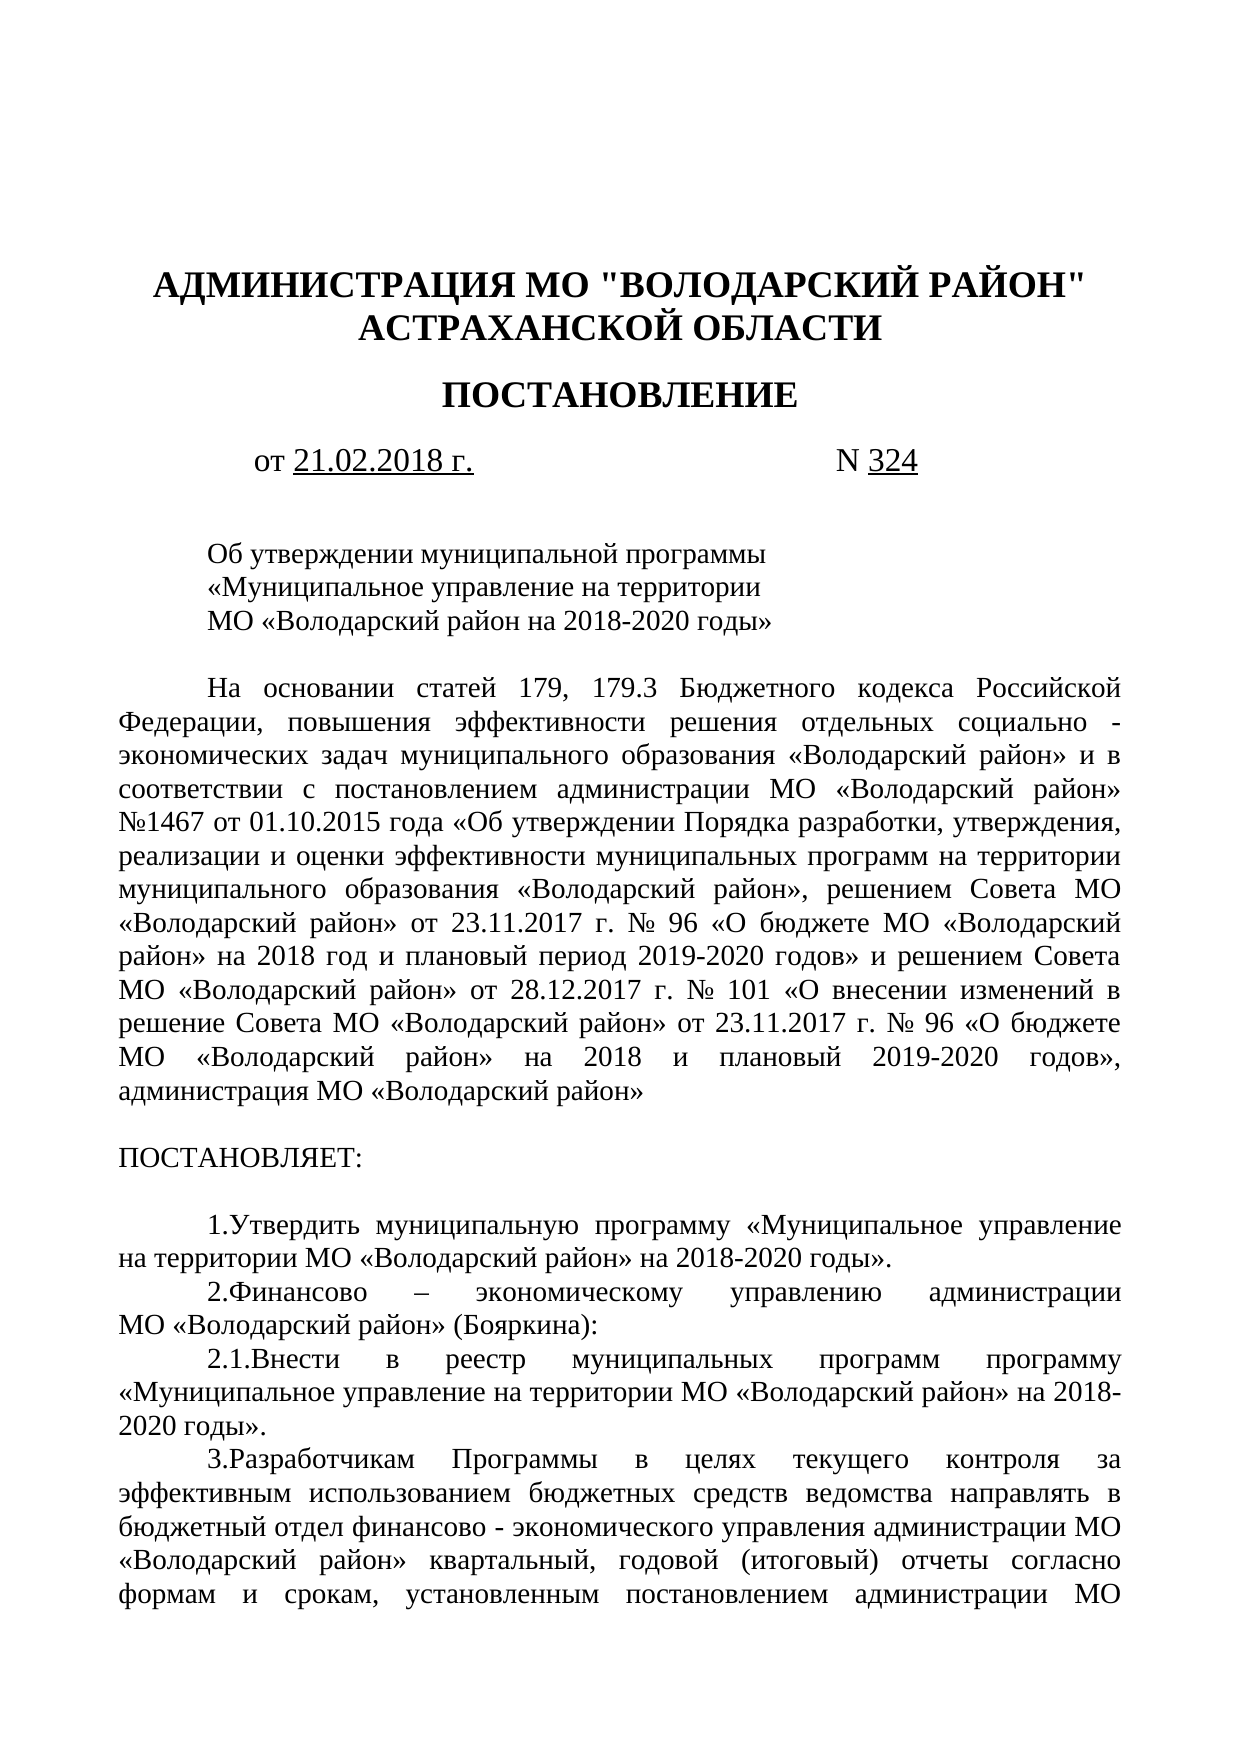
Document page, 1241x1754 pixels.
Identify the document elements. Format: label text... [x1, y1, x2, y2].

text АДМИНИСТРАЦИЯ МО "ВОЛОДАРСКИЙ РАЙОН" [118, 262, 1122, 306]
text «Муниципальное управление на территории [118, 569, 1122, 603]
text Об утверждении муниципальной программы [118, 536, 1122, 569]
text МО «Володарский район на 2018-2020 годы» [118, 603, 1122, 637]
text На основании статей 179, 179.3 Бюджетного кодекса Российской Федерации, повышения эффективности решения отдельных социально - экономических задач муниципального образования «Володарский район» и в соответствии с постановлением администрации МО «Володарский район» №1467 от 01.10.2015 года «Об утверждении Порядка разработки, утверждения, реализации и оценки эффективности муниципальных программ на территории муниципального образования «Володарский район», решением Совета МО «Володарский район» от 23.11.2017 г. № 96 «О бюджете МО «Володарский район» на 2018 год и плановый период 2019-2020 годов» и решением Совета МО «Володарский район» от 28.12.2017 г. № 101 «О внесении изменений в решение Совета МО «Володарский район» от 23.11.2017 г. № 96 «О бюджете МО «Володарский район» на 2018 и плановый 2019-2020 годов», администрация МО «Володарский район» [118, 670, 1122, 1106]
table_header от 21.02.2018 г. [107, 440, 620, 478]
table_header N 324 [620, 440, 1133, 478]
text АСТРАХАНСКОЙ ОБЛАСТИ [118, 306, 1122, 349]
text ПОСТАНОВЛЯЕТ: [118, 1140, 1122, 1173]
text ПОСТАНОВЛЕНИЕ [118, 373, 1122, 416]
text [118, 1442, 1122, 1609]
text 2.1.Внести в реестр муниципальных программ программу «Муниципальное управление на территории МО «Володарский район» на 2018-2020 годы». [118, 1341, 1122, 1442]
text 2.Финансово – экономическому управлению администрации МО «Володарский район» (Бояркина): [118, 1274, 1122, 1341]
text 1.Утвердить муниципальную программу «Муниципальное управление на территории МО «Володарский район» на 2018-2020 годы». [118, 1207, 1122, 1274]
